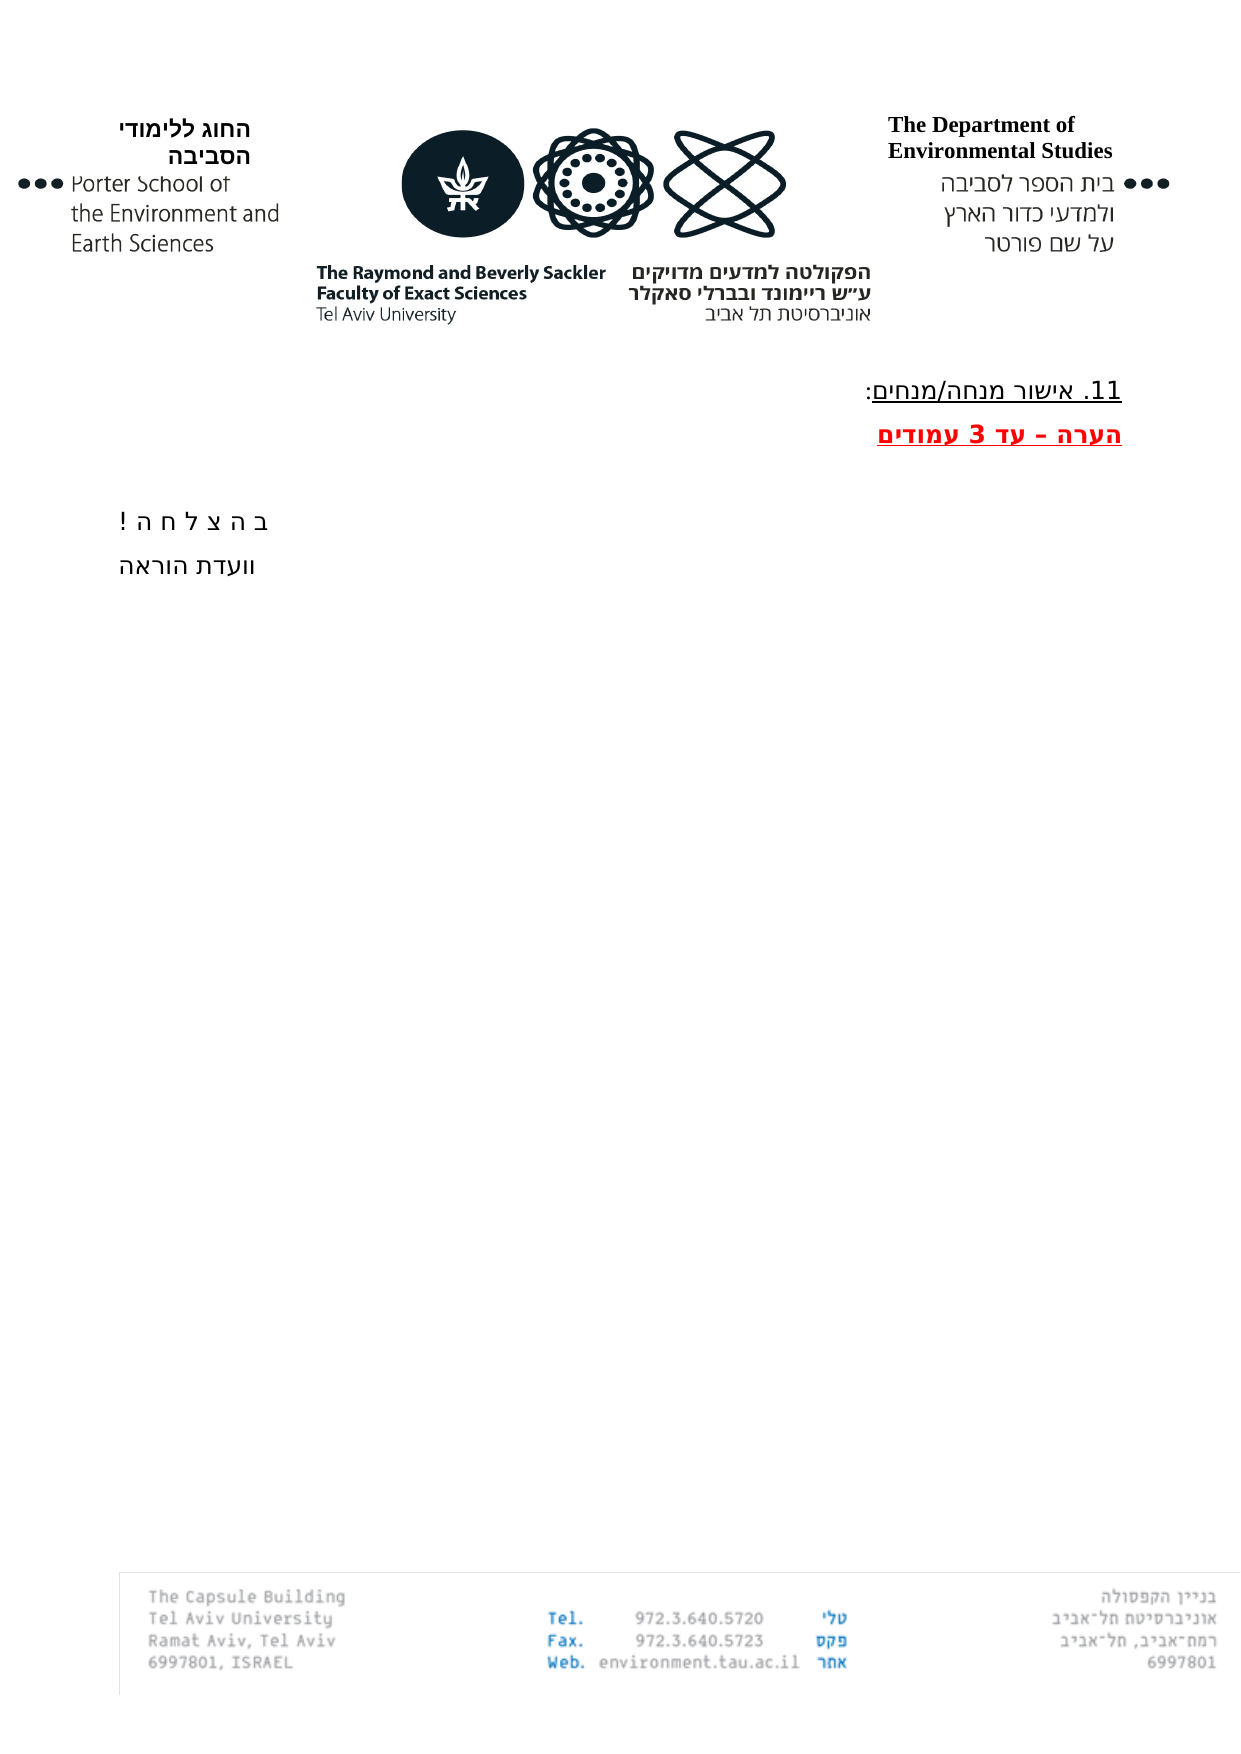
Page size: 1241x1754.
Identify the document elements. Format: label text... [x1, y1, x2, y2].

text וועדת הוראה [118, 551, 1122, 580]
text הערה – עד 3 עמודים [118, 420, 1122, 449]
picture [13, 124, 1171, 325]
text 11. אישור מנחה/מנחים: [118, 376, 1122, 405]
picture [118, 1571, 1241, 1695]
text ב ה צ ל ח ה ! [118, 463, 1122, 536]
